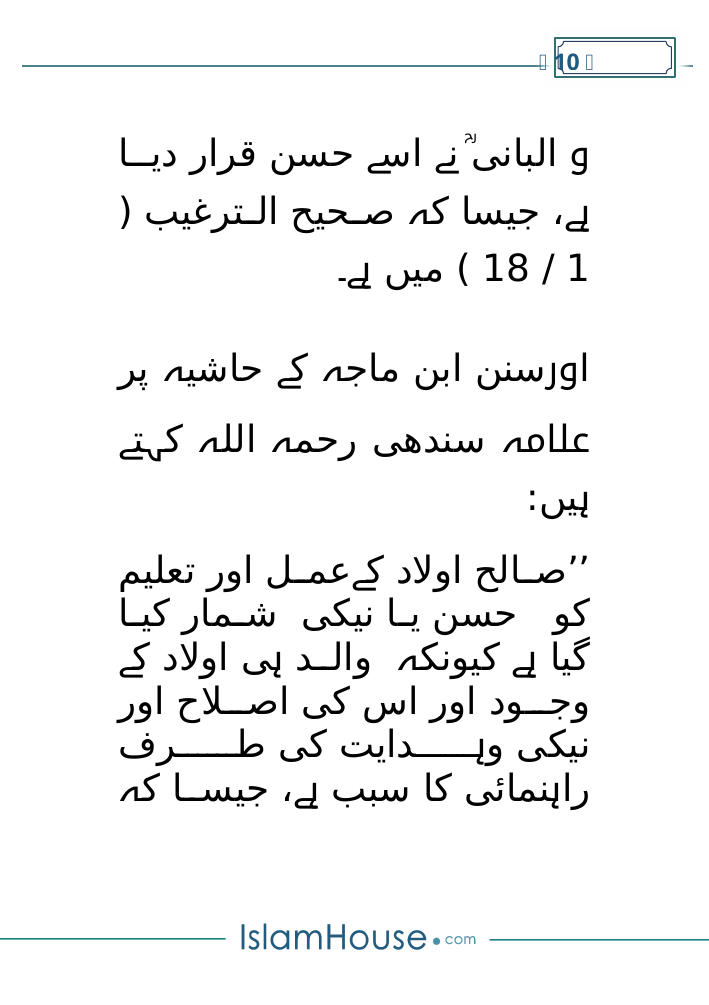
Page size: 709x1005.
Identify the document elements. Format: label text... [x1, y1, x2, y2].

picture [233, 919, 709, 956]
picture [0, 918, 226, 955]
text اورسنن ابن ماجہ كے حاشيہ پر علامہ سندھى رحمہ اللہ كہتے ہيں: [118, 333, 591, 519]
